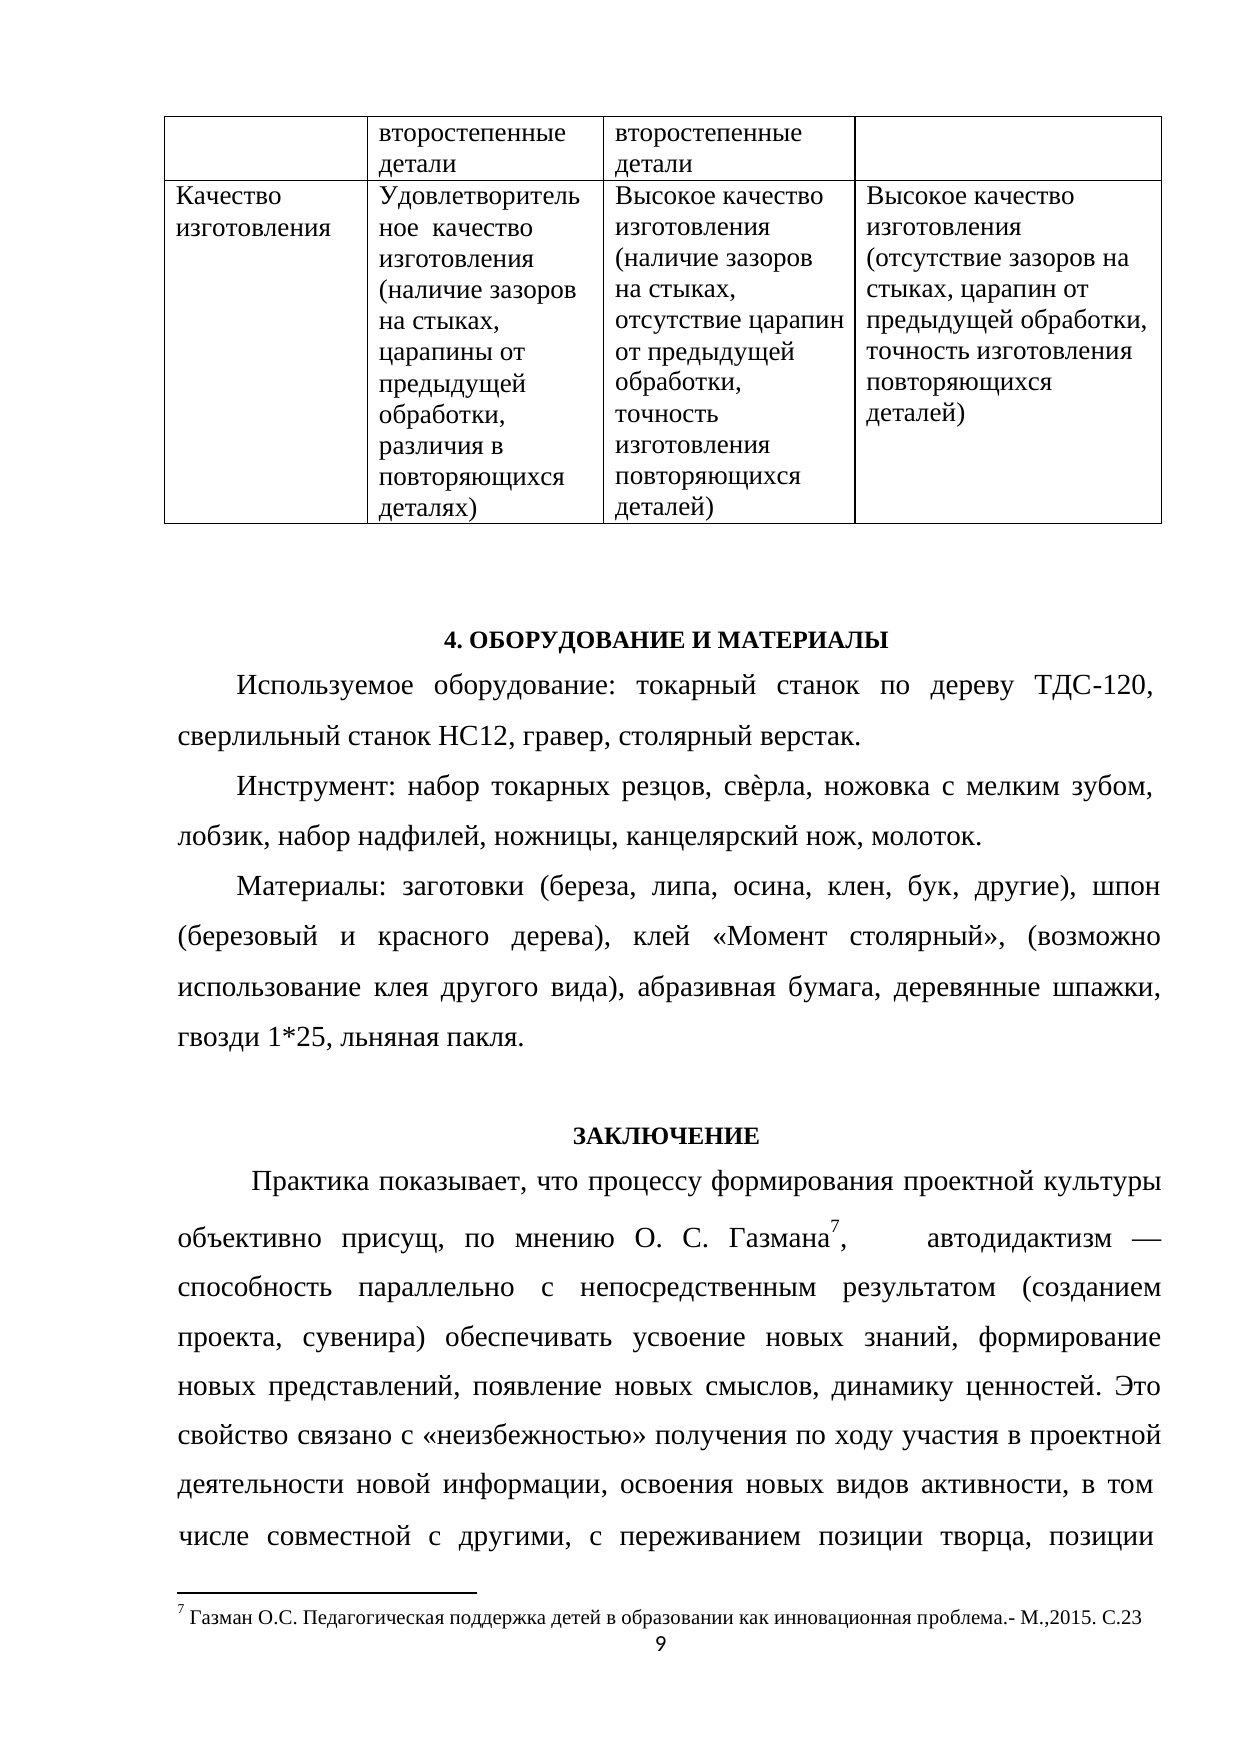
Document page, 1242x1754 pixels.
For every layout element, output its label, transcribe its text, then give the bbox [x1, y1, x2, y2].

text Материалы: заготовки (береза, липа, осина, клен, бук, другие), шпон (березовый и красного дерева), клей «Момент столярный», (возможно использование клея другого вида), абразивная бумага, деревянные шпажки, гвозди 1*25, льняная пакля. [177, 868, 1161, 1053]
text лобзик, набор надфилей, ножницы, канцелярский нож, молоток. [177, 818, 1179, 852]
table_cell Качество изготовления [165, 181, 367, 523]
text числе совместной с другими, с переживанием позиции творца, позиции [173, 1517, 1159, 1550]
table_header второстепенные детали [368, 117, 603, 179]
table_cell Удовлетворитель ное качество изготовления (наличие зазоров на стыках, царапины от предыдущей обработки, различия в повторяющихся деталях) [368, 181, 603, 523]
text ЗАКЛЮЧЕНИЕ [567, 1121, 765, 1150]
table_cell Высокое качество изготовления (наличие зазоров на стыках, отсутствие царапин от предыдущей обработки, точность изготовления повторяющихся деталей) [604, 181, 854, 523]
text Инструмент: набор токарных резцов, свѐрла, ножовка с мелким зубом, [236, 768, 1179, 801]
text 4. ОБОРУДОВАНИЕ И МАТЕРИАЛЫ [439, 625, 894, 653]
text сверлильный станок НС12, гравер, столярный верстак. [177, 718, 1179, 751]
table_header [856, 117, 1161, 179]
table_header второстепенные детали [604, 117, 854, 179]
text Практика показывает, что процессу формирования проектной культуры объективно присущ, по мнению О. С. Газмана7, автодидактизм — способность параллельно с непосредственным результатом (созданием проекта, сувенира) обеспечивать усвоение новых знаний, формирование новых представлений, появление новых смыслов, динамику ценностей. Это свойство связано с «неизбежностью» получения по ходу участия в проектной деятельности новой информации, освоения новых видов активности, в том [177, 1163, 1161, 1500]
table_header [165, 117, 367, 179]
text Используемое оборудование: токарный станок по дереву ТДС-120, [236, 667, 1179, 701]
text 7 Газман О.С. Педагогическая поддержка детей в образовании как инновационная проблема.- М.,2015. С.23 [177, 1601, 1179, 1629]
table_cell Высокое качество изготовления (отсутствие зазоров на стыках, царапин от предыдущей обработки, точность изготовления повторяющихся деталей) [856, 181, 1161, 523]
